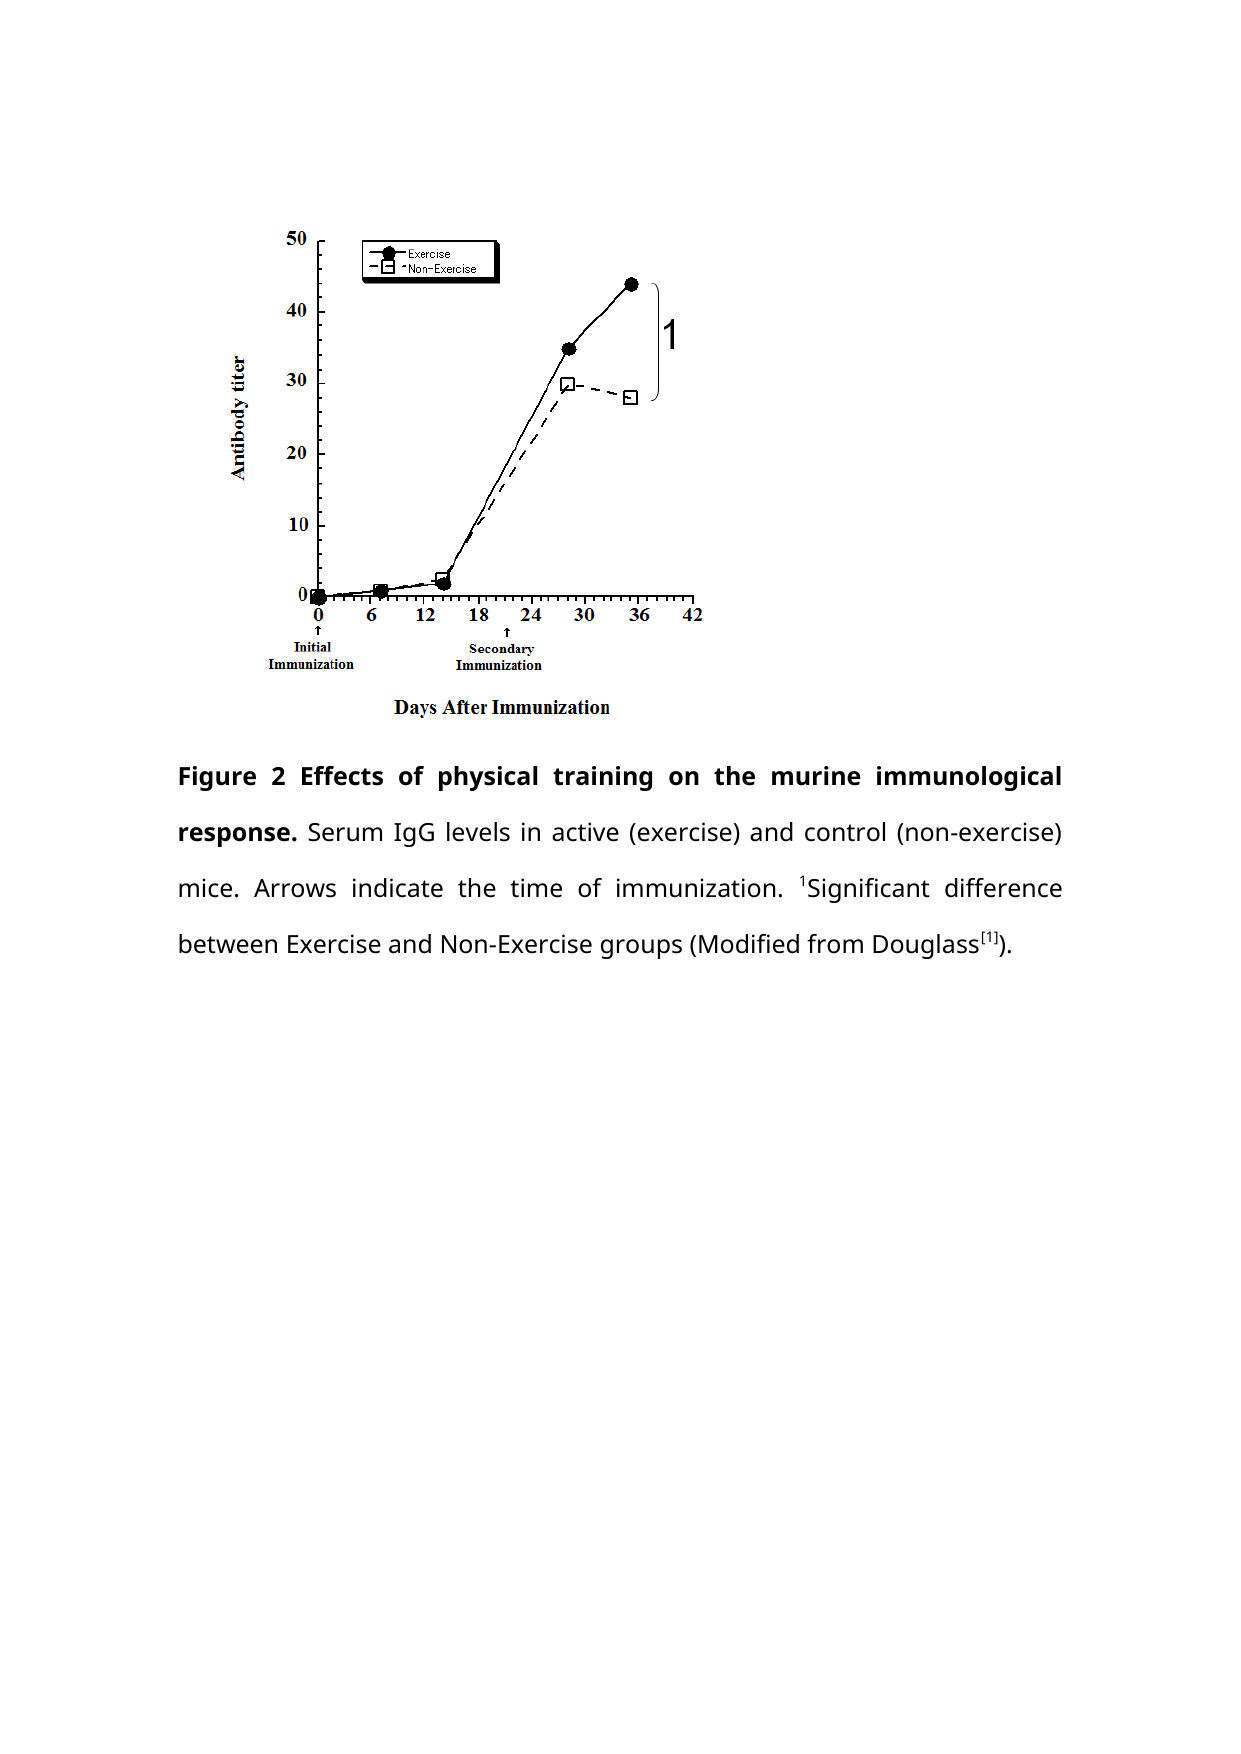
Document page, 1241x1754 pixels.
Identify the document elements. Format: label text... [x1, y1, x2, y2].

picture [177, 216, 794, 719]
text Figure 2 Effects of physical training on the murine immunological response. Serum IgG levels in active (exercise) and control (non-exercise) mice. Arrows indicate the time of immunization. 1Significant difference between Exercise and Non-Exercise groups (Modified from Douglass[1]). [177, 757, 1063, 963]
